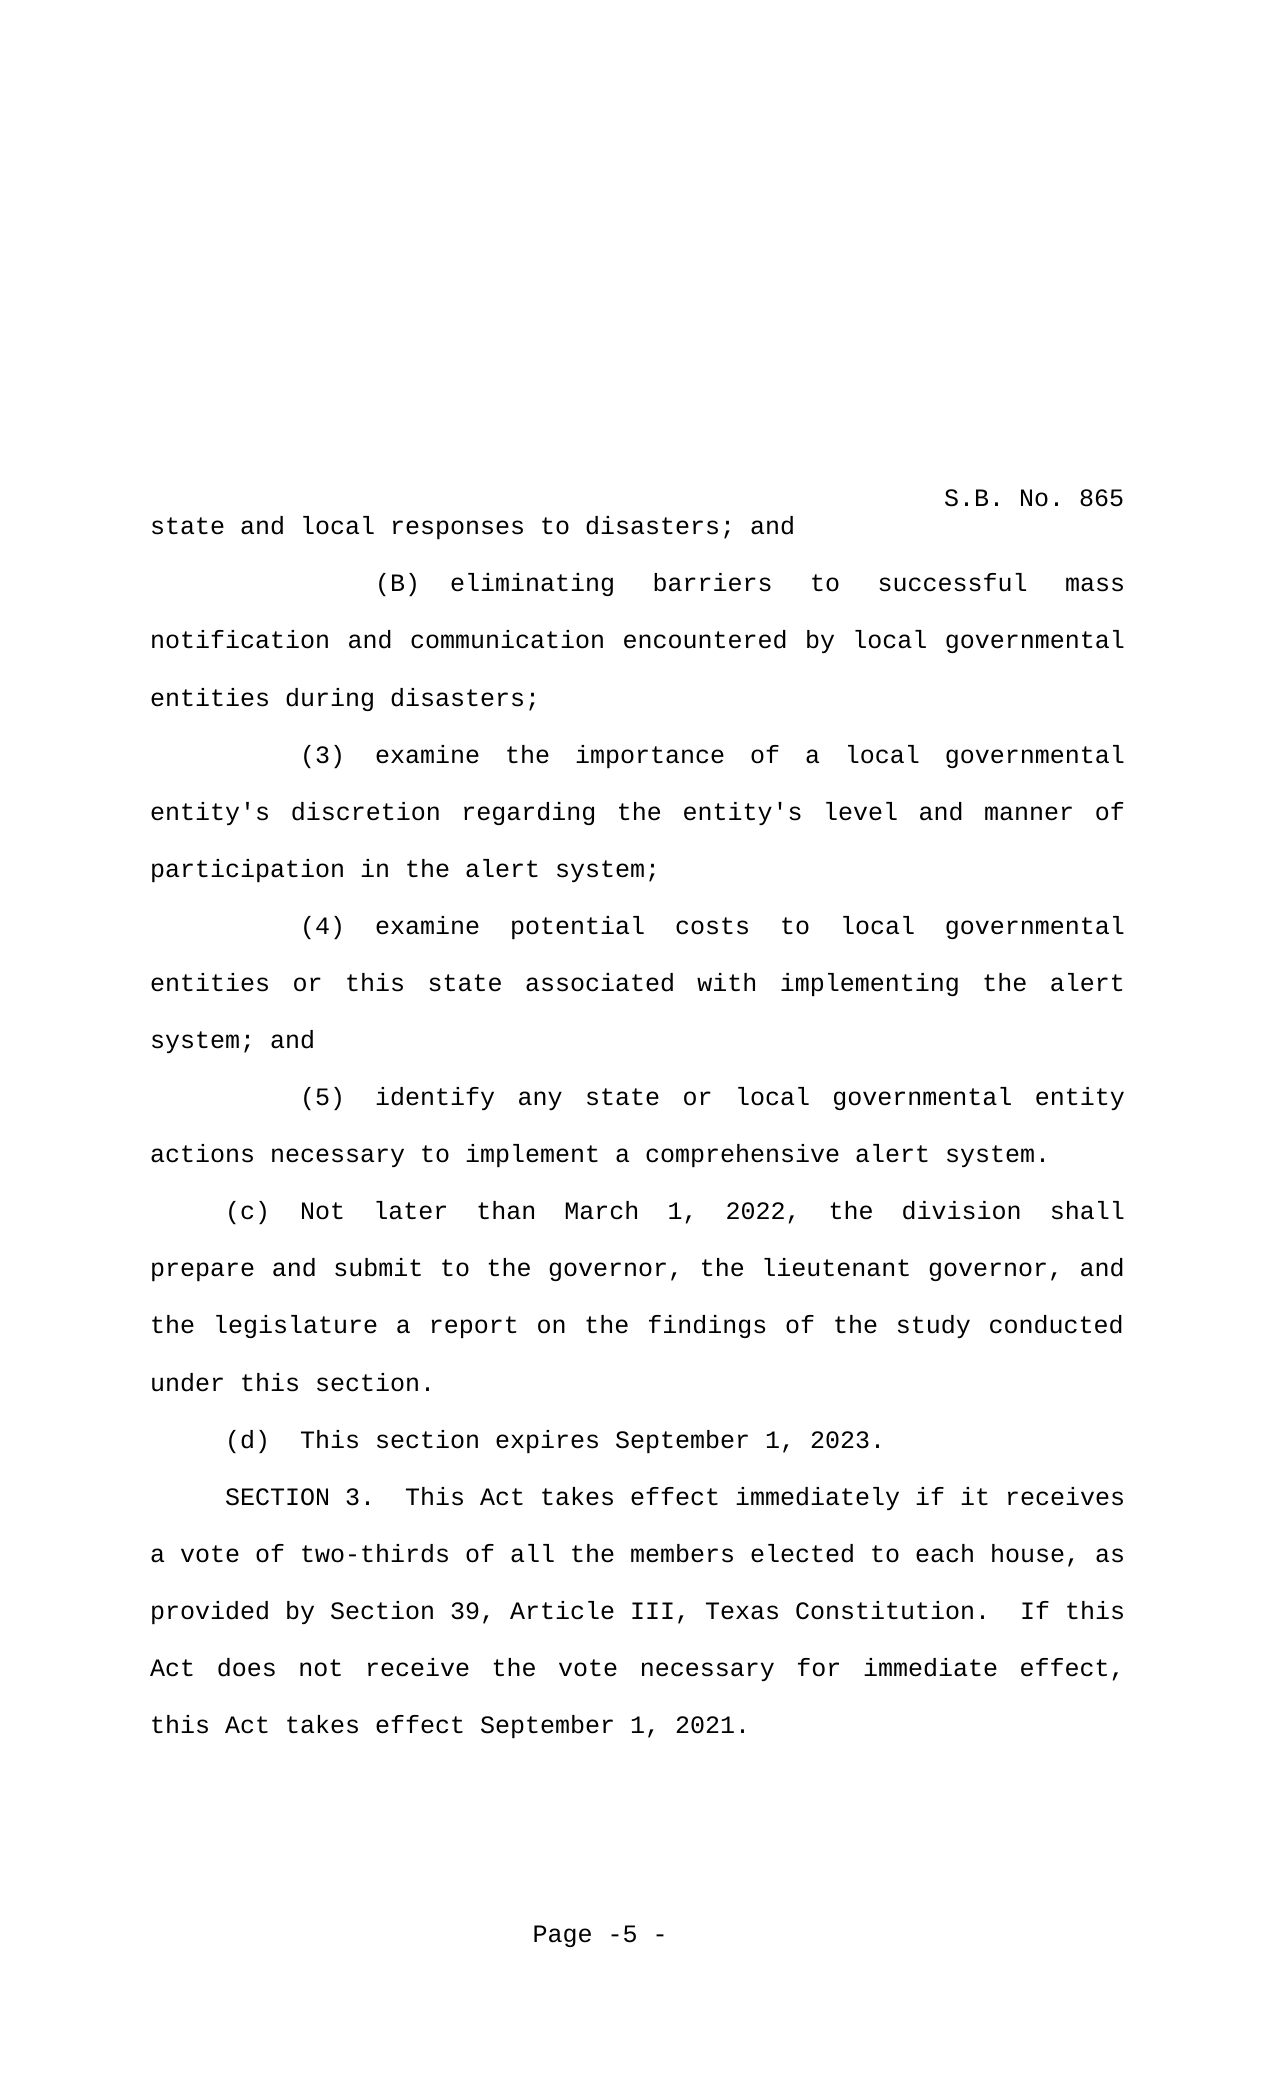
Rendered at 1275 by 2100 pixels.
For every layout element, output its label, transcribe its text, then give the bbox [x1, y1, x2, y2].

text (5) identify any state or local governmental entity actions necessary to implement a comprehensive alert system. [150, 1084, 1125, 1170]
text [150, 514, 1125, 542]
text (d) This section expires September 1, 2023. [150, 1427, 1125, 1456]
text SECTION 3. This Act takes effect immediately if it receives a vote of two-thirds of all the members elected to each house, as provided by Section 39, Article III, Texas Constitution. If this Act does not receive the vote necessary for immediate effect, this Act takes effect September 1, 2021. [150, 1484, 1125, 1741]
text (4) examine potential costs to local governmental entities or this state associated with implementing the alert system; and [150, 913, 1125, 1056]
text (B) eliminating barriers to successful mass notification and communication encountered by local governmental entities during disasters; [150, 571, 1125, 713]
text (c) Not later than March 1, 2022, the division shall prepare and submit to the governor, the lieutenant governor, and the legislature a report on the findings of the study conducted under this section. [150, 1199, 1125, 1398]
text (3) examine the importance of a local governmental entity's discretion regarding the entity's level and manner of participation in the alert system; [150, 742, 1125, 885]
